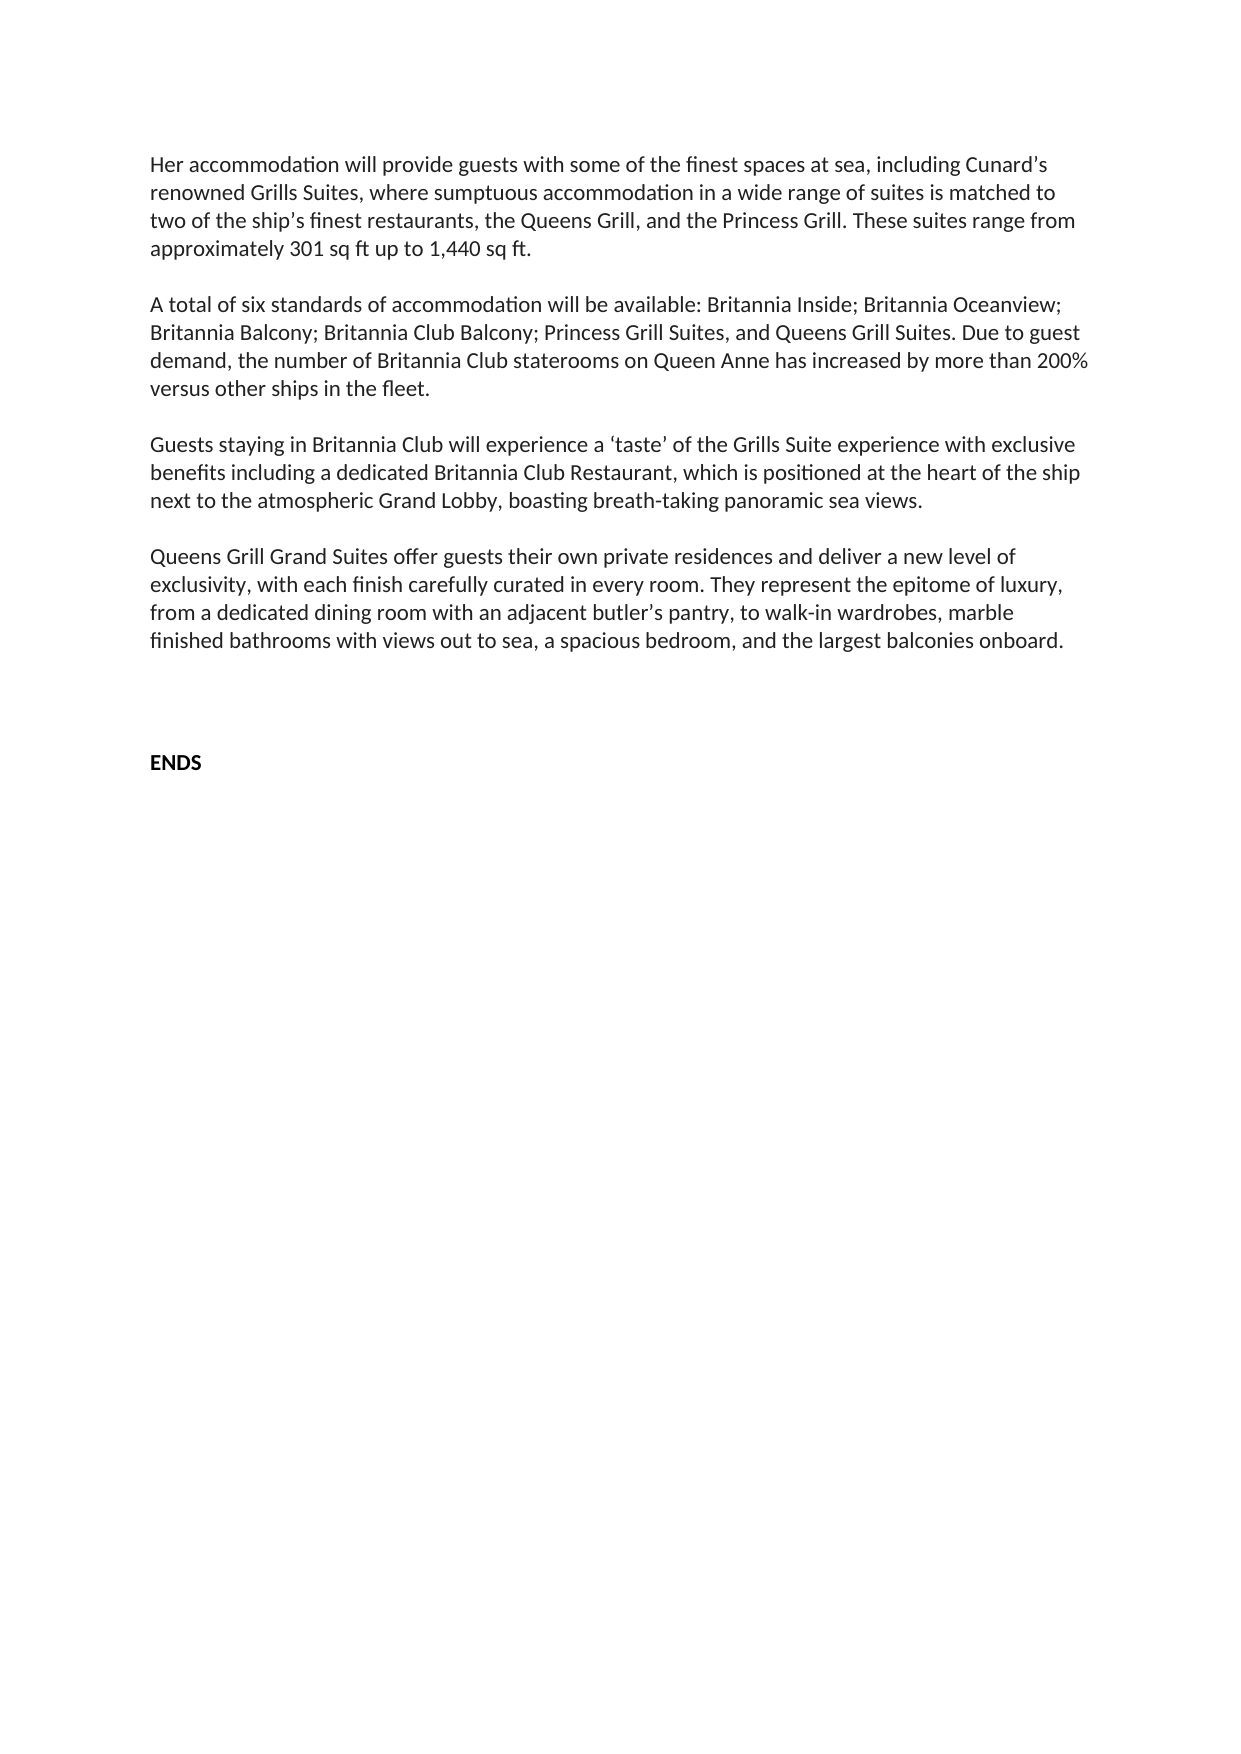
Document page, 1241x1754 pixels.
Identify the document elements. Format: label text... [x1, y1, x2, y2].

text Queens Grill Grand Suites offer guests their own private residences and deliver a new level of exclusivity, with each finish carefully curated in every room. They represent the epitome of luxury, from a dedicated dining room with an adjacent butler’s pantry, to walk-in wardrobes, marble finished bathrooms with views out to sea, a spacious bedroom, and the largest balconies onboard. [150, 542, 1090, 654]
text A total of six standards of accommodation will be available: Britannia Inside; Britannia Oceanview; Britannia Balcony; Britannia Club Balcony; Princess Grill Suites, and Queens Grill Suites. Due to guest demand, the number of Britannia Club staterooms on Queen Anne has increased by more than 200% versus other ships in the fleet. [150, 290, 1090, 402]
text ENDS [150, 748, 1090, 776]
text Her accommodation will provide guests with some of the finest spaces at sea, including Cunard’s renowned Grills Suites, where sumptuous accommodation in a wide range of suites is matched to two of the ship’s finest restaurants, the Queens Grill, and the Princess Grill. These suites range from approximately 301 sq ft up to 1,440 sq ft. [150, 150, 1090, 262]
text Guests staying in Britannia Club will experience a ‘taste’ of the Grills Suite experience with exclusive benefits including a dedicated Britannia Club Restaurant, which is positioned at the heart of the ship next to the atmospheric Grand Lobby, boasting breath-taking panoramic sea views. [150, 430, 1090, 514]
